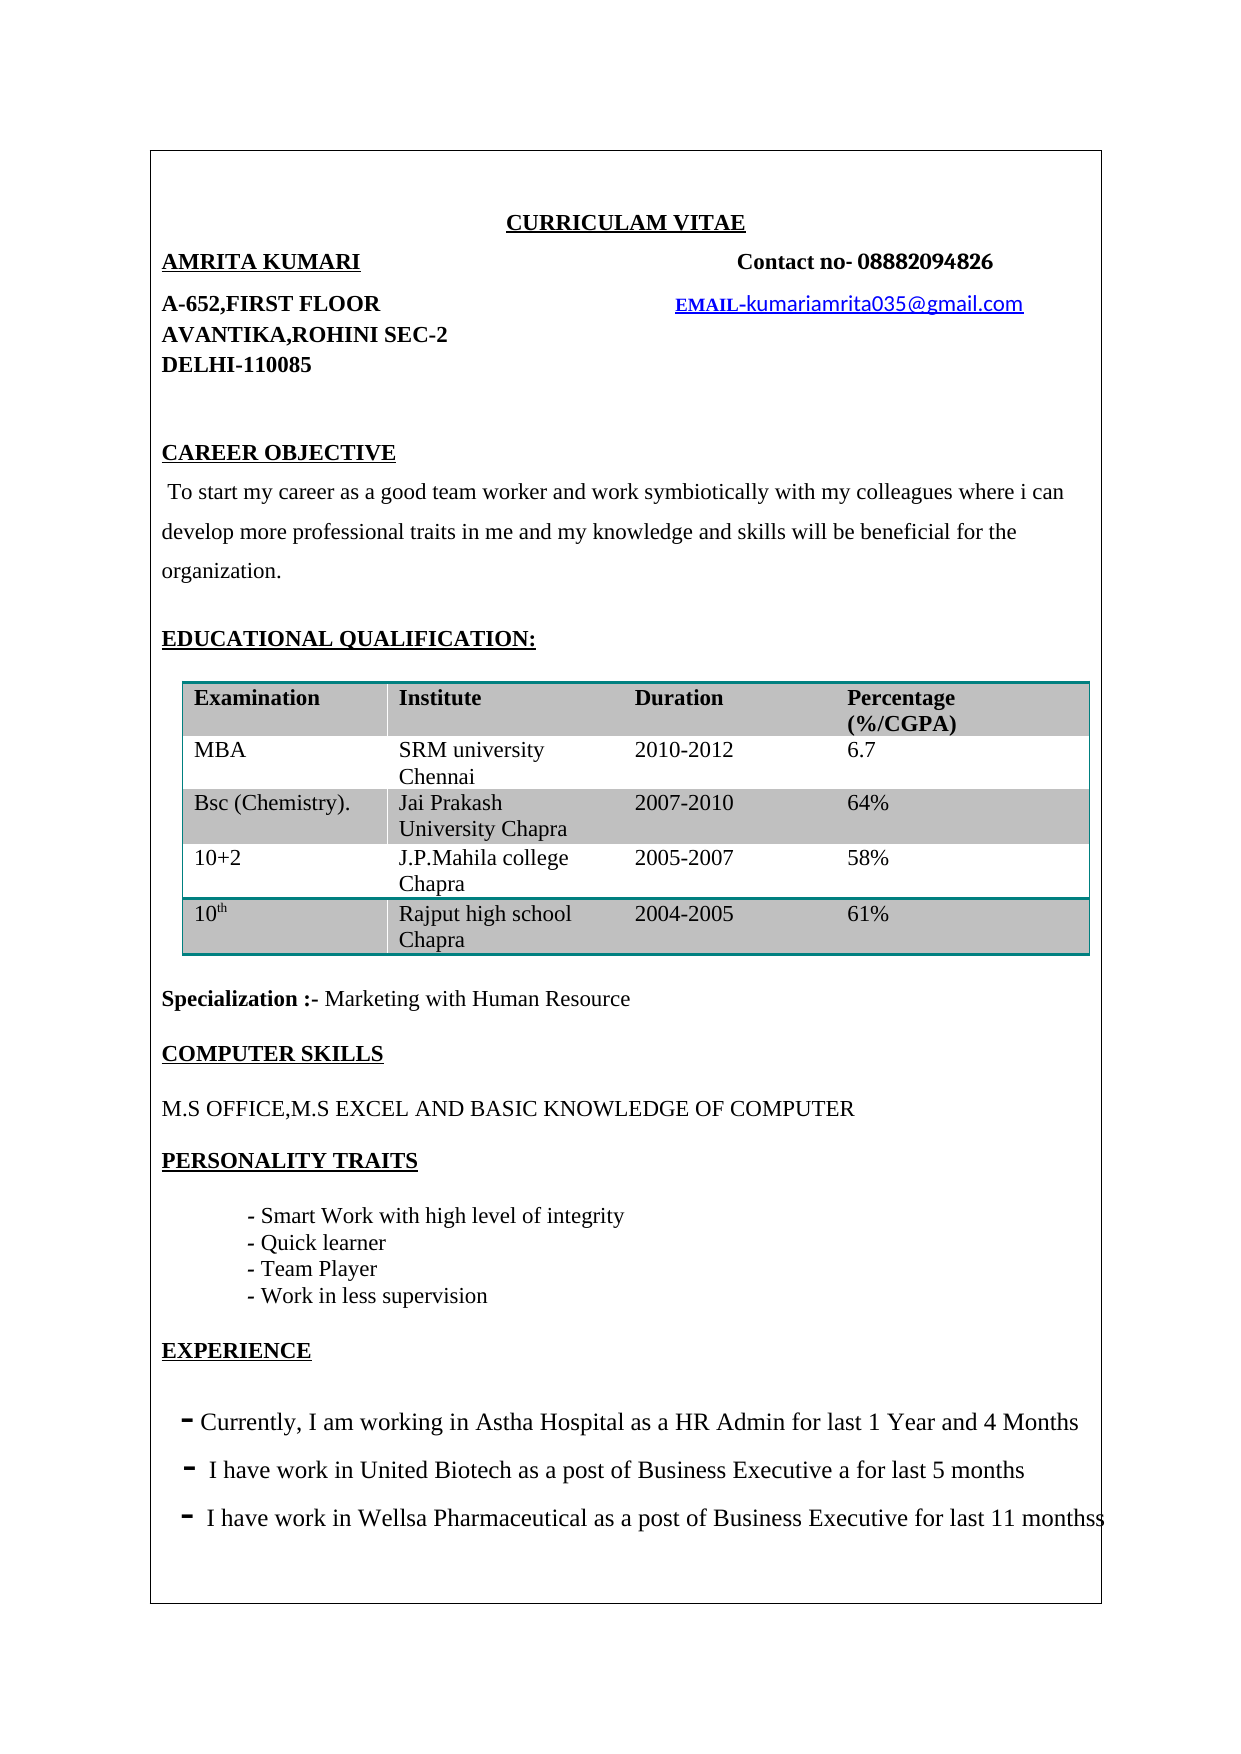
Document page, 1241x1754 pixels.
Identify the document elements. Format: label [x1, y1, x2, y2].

table_header [151, 151, 1101, 1603]
